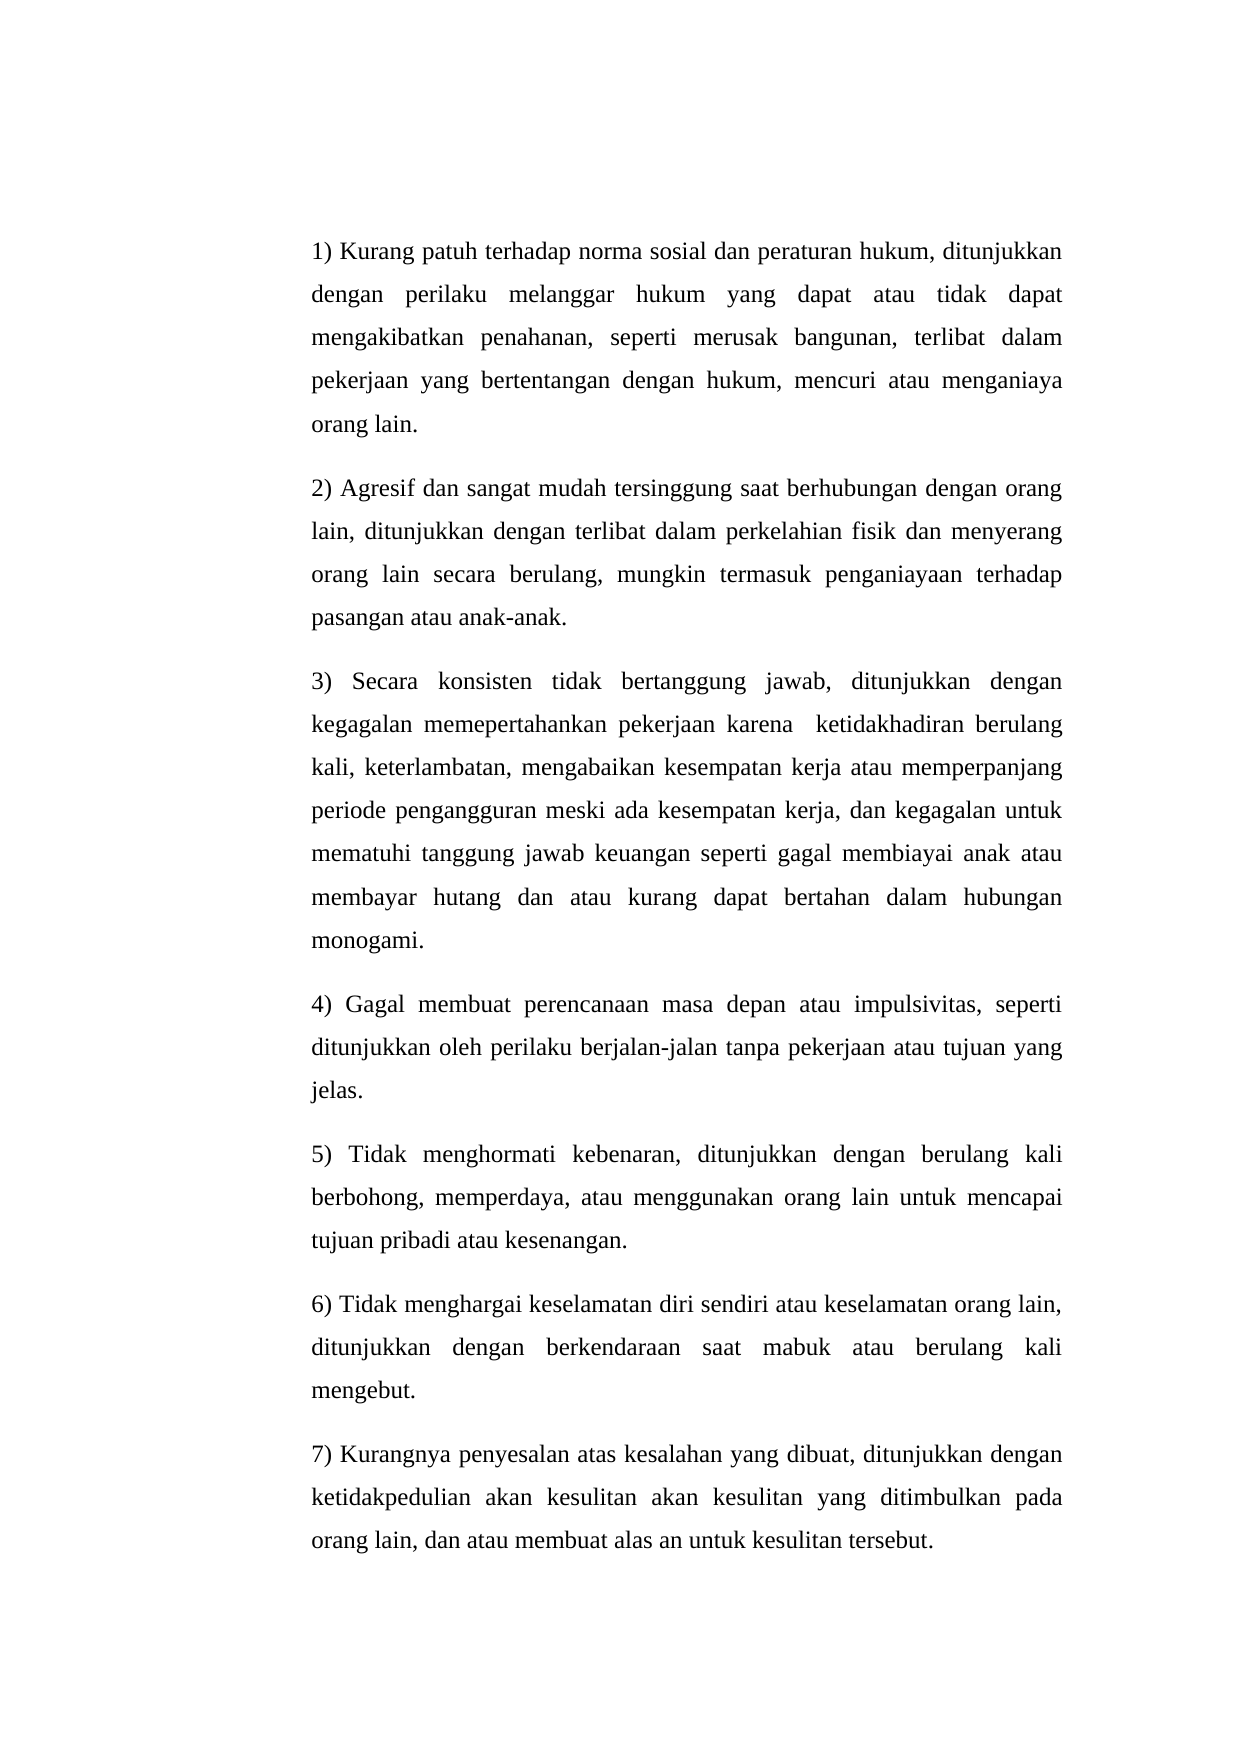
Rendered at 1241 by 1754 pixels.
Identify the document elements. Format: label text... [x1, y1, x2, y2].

text 5) Tidak menghormati kebenaran, ditunjukkan dengan berulang kali berbohong, memperdaya, atau menggunakan orang lain untuk mencapai tujuan pribadi atau kesenangan. [311, 1139, 1063, 1254]
text 3) Secara konsisten tidak bertanggung jawab, ditunjukkan dengan kegagalan memepertahankan pekerjaan karena ketidakhadiran berulang kali, keterlambatan, mengabaikan kesempatan kerja atau memperpanjang periode pengangguran meski ada kesempatan kerja, dan kegagalan untuk mematuhi tanggung jawab keuangan seperti gagal membiayai anak atau membayar hutang dan atau kurang dapat bertahan dalam hubungan monogami. [311, 666, 1063, 953]
text 7) Kurangnya penyesalan atas kesalahan yang dibuat, ditunjukkan dengan ketidakpedulian akan kesulitan akan kesulitan yang ditimbulkan pada orang lain, dan atau membuat alas an untuk kesulitan tersebut. [311, 1439, 1063, 1554]
text 1) Kurang patuh terhadap norma sosial dan peraturan hukum, ditunjukkan dengan perilaku melanggar hukum yang dapat atau tidak dapat mengakibatkan penahanan, seperti merusak bangunan, terlibat dalam pekerjaan yang bertentangan dengan hukum, mencuri atau menganiaya orang lain. [311, 236, 1063, 437]
text 2) Agresif dan sangat mudah tersinggung saat berhubungan dengan orang lain, ditunjukkan dengan terlibat dalam perkelahian fisik dan menyerang orang lain secara berulang, mungkin termasuk penganiayaan terhadap pasangan atau anak-anak. [311, 473, 1063, 631]
text 4) Gagal membuat perencanaan masa depan atau impulsivitas, seperti ditunjukkan oleh perilaku berjalan-jalan tanpa pekerjaan atau tujuan yang jelas. [311, 989, 1063, 1104]
text 6) Tidak menghargai keselamatan diri sendiri atau keselamatan orang lain, ditunjukkan dengan berkendaraan saat mabuk atau berulang kali mengebut. [311, 1289, 1063, 1404]
